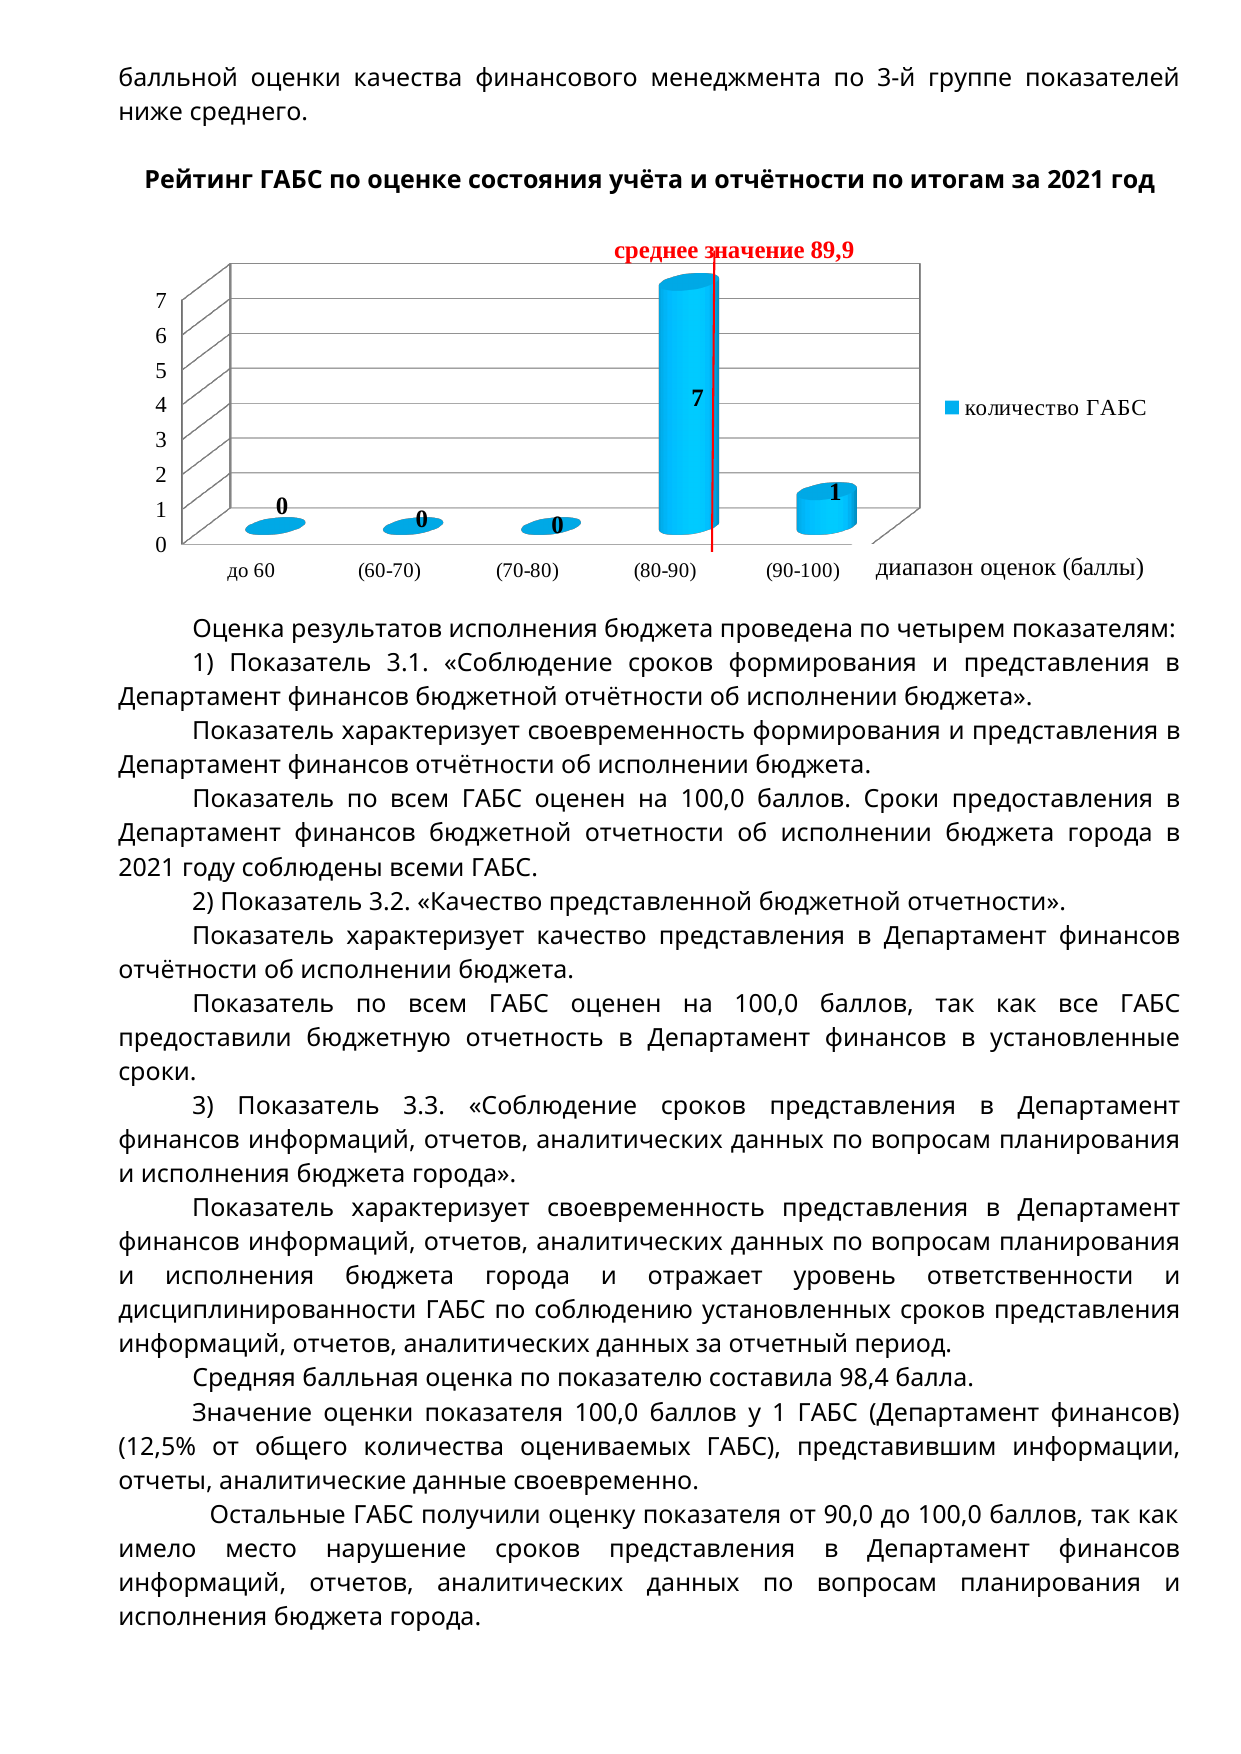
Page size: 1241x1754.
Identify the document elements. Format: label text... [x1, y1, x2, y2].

text Средняя балльная оценка по показателю составила 98,4 балла. [118, 1360, 1181, 1394]
text Показатель характеризует своевременность представления в Департамент финансов информаций, отчетов, аналитических данных по вопросам планирования и исполнения бюджета города и отражает уровень ответственности и дисциплинированности ГАБС по соблюдению установленных сроков представления информаций, отчетов, аналитических данных за отчетный период. [118, 1190, 1181, 1360]
text Показатель характеризует своевременность формирования и представления в Департамент финансов отчётности об исполнении бюджета. [118, 713, 1181, 781]
text Показатель характеризует качество представления в Департамент финансов отчётности об исполнении бюджета. [118, 917, 1181, 985]
text 1) Показатель 3.1. «Соблюдение сроков формирования и представления в Департамент финансов бюджетной отчётности об исполнении бюджета». [118, 645, 1181, 713]
text 3) Показатель 3.3. «Соблюдение сроков представления в Департамент финансов информаций, отчетов, аналитических данных по вопросам планирования и исполнения бюджета города». [118, 1088, 1181, 1190]
text 2) Показатель 3.2. «Качество представленной бюджетной отчетности». [118, 883, 1181, 917]
text Остальные ГАБС получили оценку показателя от 90,0 до 100,0 баллов, так как имело место нарушение сроков представления в Департамент финансов информаций, отчетов, аналитических данных по вопросам планирования и исполнения бюджета города. [118, 1496, 1181, 1633]
text Рейтинг ГАБС по оценке состояния учёта и отчётности по итогам за 2021 год [118, 161, 1181, 195]
text Показатель по всем ГАБС оценен на 100,0 баллов, так как все ГАБС предоставили бюджетную отчетность в Департамент финансов в установленные сроки. [118, 985, 1181, 1088]
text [118, 59, 1181, 127]
text Значение оценки показателя 100,0 баллов у 1 ГАБС (Департамент финансов) (12,5% от общего количества оцениваемых ГАБС), представившим информации, отчеты, аналитические данные своевременно. [118, 1394, 1181, 1496]
text Оценка результатов исполнения бюджета проведена по четырем показателям: [118, 611, 1181, 645]
text Показатель по всем ГАБС оценен на 100,0 баллов. Сроки предоставления в Департамент финансов бюджетной отчетности об исполнении бюджета города в 2021 году соблюдены всеми ГАБС. [118, 781, 1181, 883]
